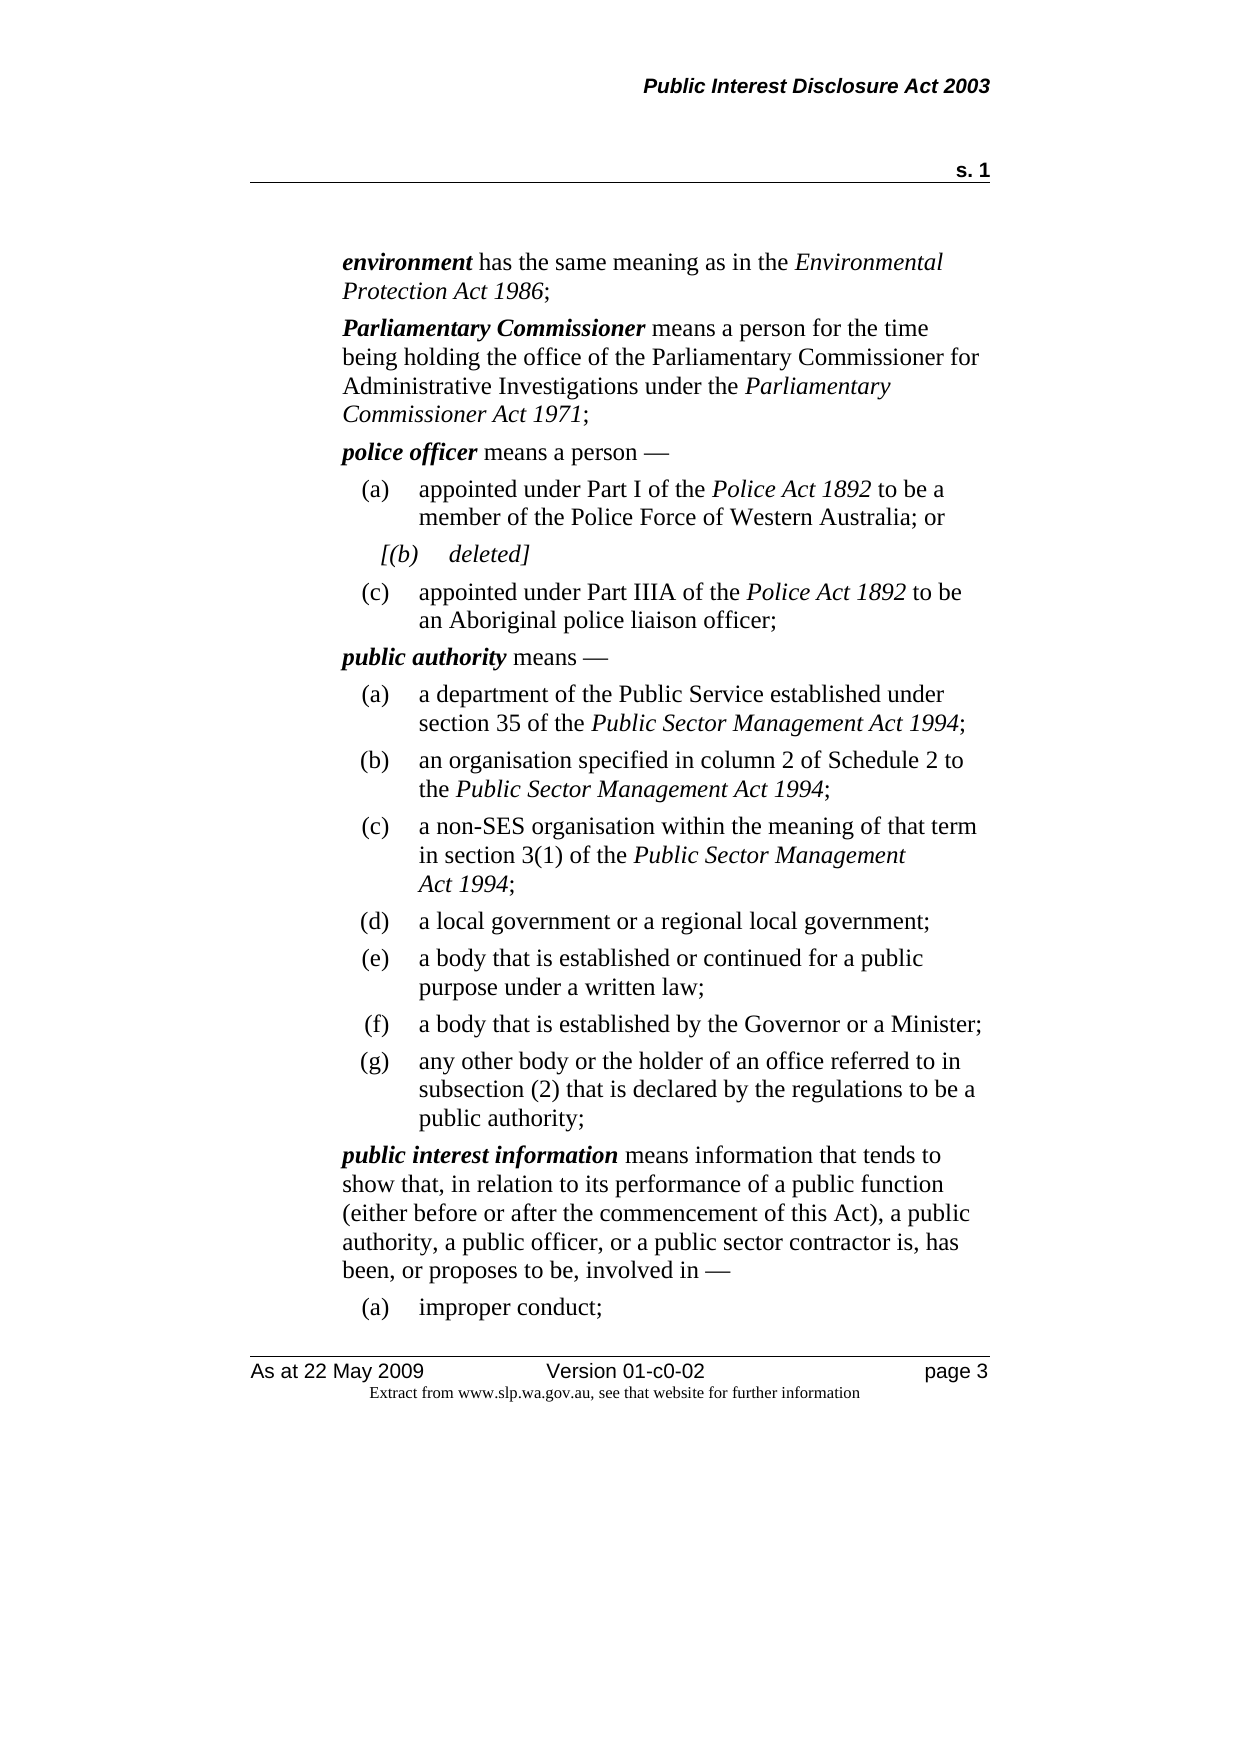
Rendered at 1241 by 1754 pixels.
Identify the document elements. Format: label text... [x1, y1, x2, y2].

text (f) a body that is established by the Governor or a Minister; [250, 1009, 990, 1037]
text (c) appointed under Part IIIA of the Police Act 1892 to be an Aboriginal police liaison officer; [250, 577, 990, 634]
text (c) a non-SES organisation within the meaning of that term in section 3(1) of the Public Sector Management Act 1994; [250, 811, 990, 897]
text (g) any other body or the holder of an office referred to in subsection (2) that is declared by the regulations to be a public authority; [250, 1046, 990, 1132]
text police officer means a person — [250, 437, 990, 465]
text (a) appointed under Part I of the Police Act 1892 to be a member of the Police Force of Western Australia; or [250, 474, 990, 531]
text environment has the same meaning as in the Environmental Protection Act 1986; [250, 247, 990, 305]
text (b) an organisation specified in column 2 of Schedule 2 to the Public Sector Management Act 1994; [250, 745, 990, 803]
text public interest information means information that tends to show that, in relation to its performance of a public function (either before or after the commencement of this Act), a public authority, a public officer, or a public sector contractor is, has been, or proposes to be, involved in — [250, 1140, 990, 1284]
text (a) a department of the Public Service established under section 35 of the Public Sector Management Act 1994; [250, 679, 990, 737]
text (e) a body that is established or continued for a public purpose under a written law; [250, 943, 990, 1000]
text (d) a local government or a regional local government; [250, 906, 990, 934]
text public authority means — [250, 642, 990, 671]
text [(b) deleted] [250, 539, 990, 568]
text Parliamentary Commissioner means a person for the time being holding the office of the Parliamentary Commissioner for Administrative Investigations under the Parliamentary Commissioner Act 1971; [250, 313, 990, 428]
text (a) improper conduct; [250, 1292, 990, 1321]
